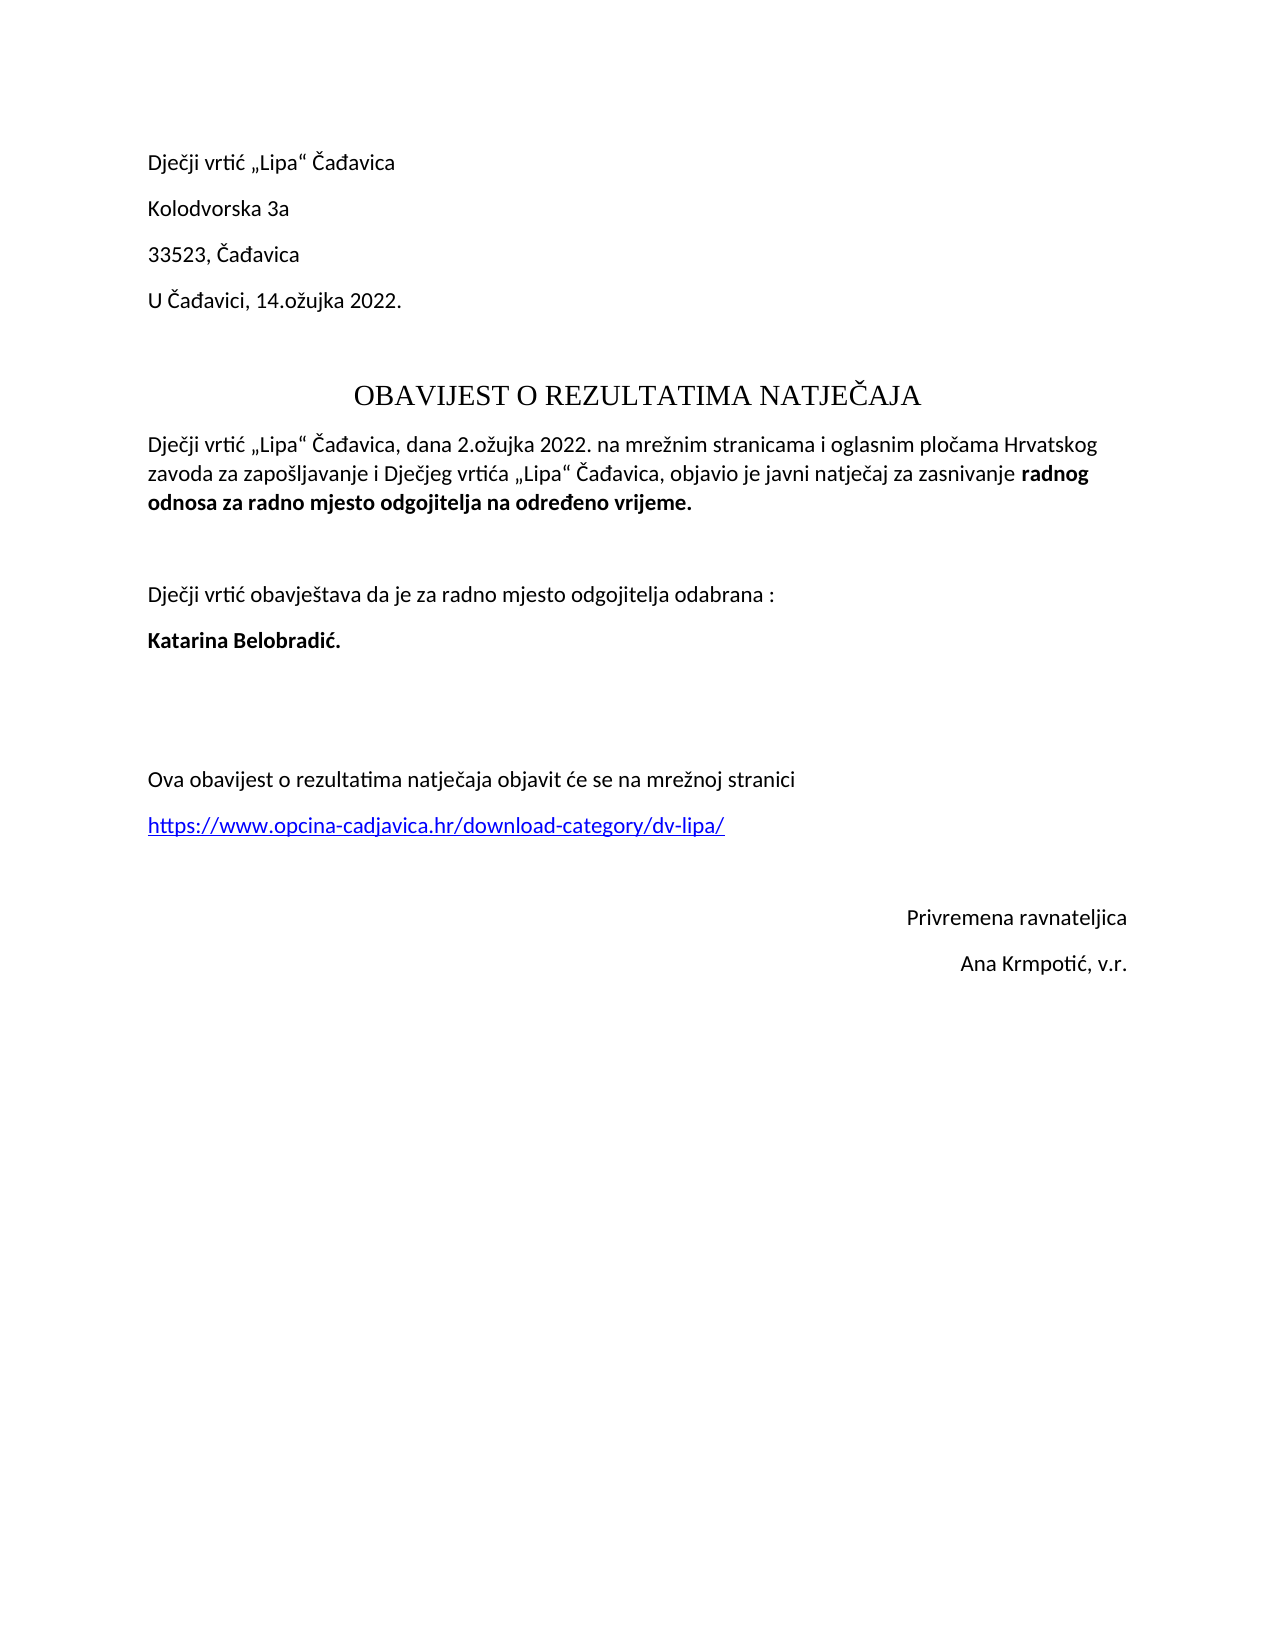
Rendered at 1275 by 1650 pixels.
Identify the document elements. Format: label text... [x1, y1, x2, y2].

text Kolodvorska 3a [148, 194, 1127, 222]
text OBAVIJEST O REZULTATIMA NATJEČAJA [148, 378, 1127, 411]
text Ova obavijest o rezultatima natječaja objavit će se na mrežnoj stranici [148, 765, 1127, 793]
text Katarina Belobradić. [148, 627, 1127, 654]
text U Čađavici, 14.ožujka 2022. [148, 286, 1127, 314]
text Dječji vrtić „Lipa“ Čađavica, dana 2.ožujka 2022. na mrežnim stranicama i oglasnim pločama Hrvatskog zavoda za zapošljavanje i Dječjeg vrtića „Lipa“ Čađavica, objavio je javni natječaj za zasnivanje radnog odnosa za radno mjesto odgojitelja na određeno vrijeme. [148, 430, 1127, 516]
text 33523, Čađavica [148, 240, 1127, 268]
text Privremena ravnateljica [148, 903, 1127, 931]
text Dječji vrtić obavještava da je za radno mjesto odgojitelja odabrana : [148, 581, 1127, 608]
text https://www.opcina-cadjavica.hr/download-category/dv-lipa/ [148, 811, 1127, 839]
text Ana Krmpotić, v.r. [148, 949, 1127, 977]
text Dječji vrtić „Lipa“ Čađavica [148, 148, 1127, 176]
